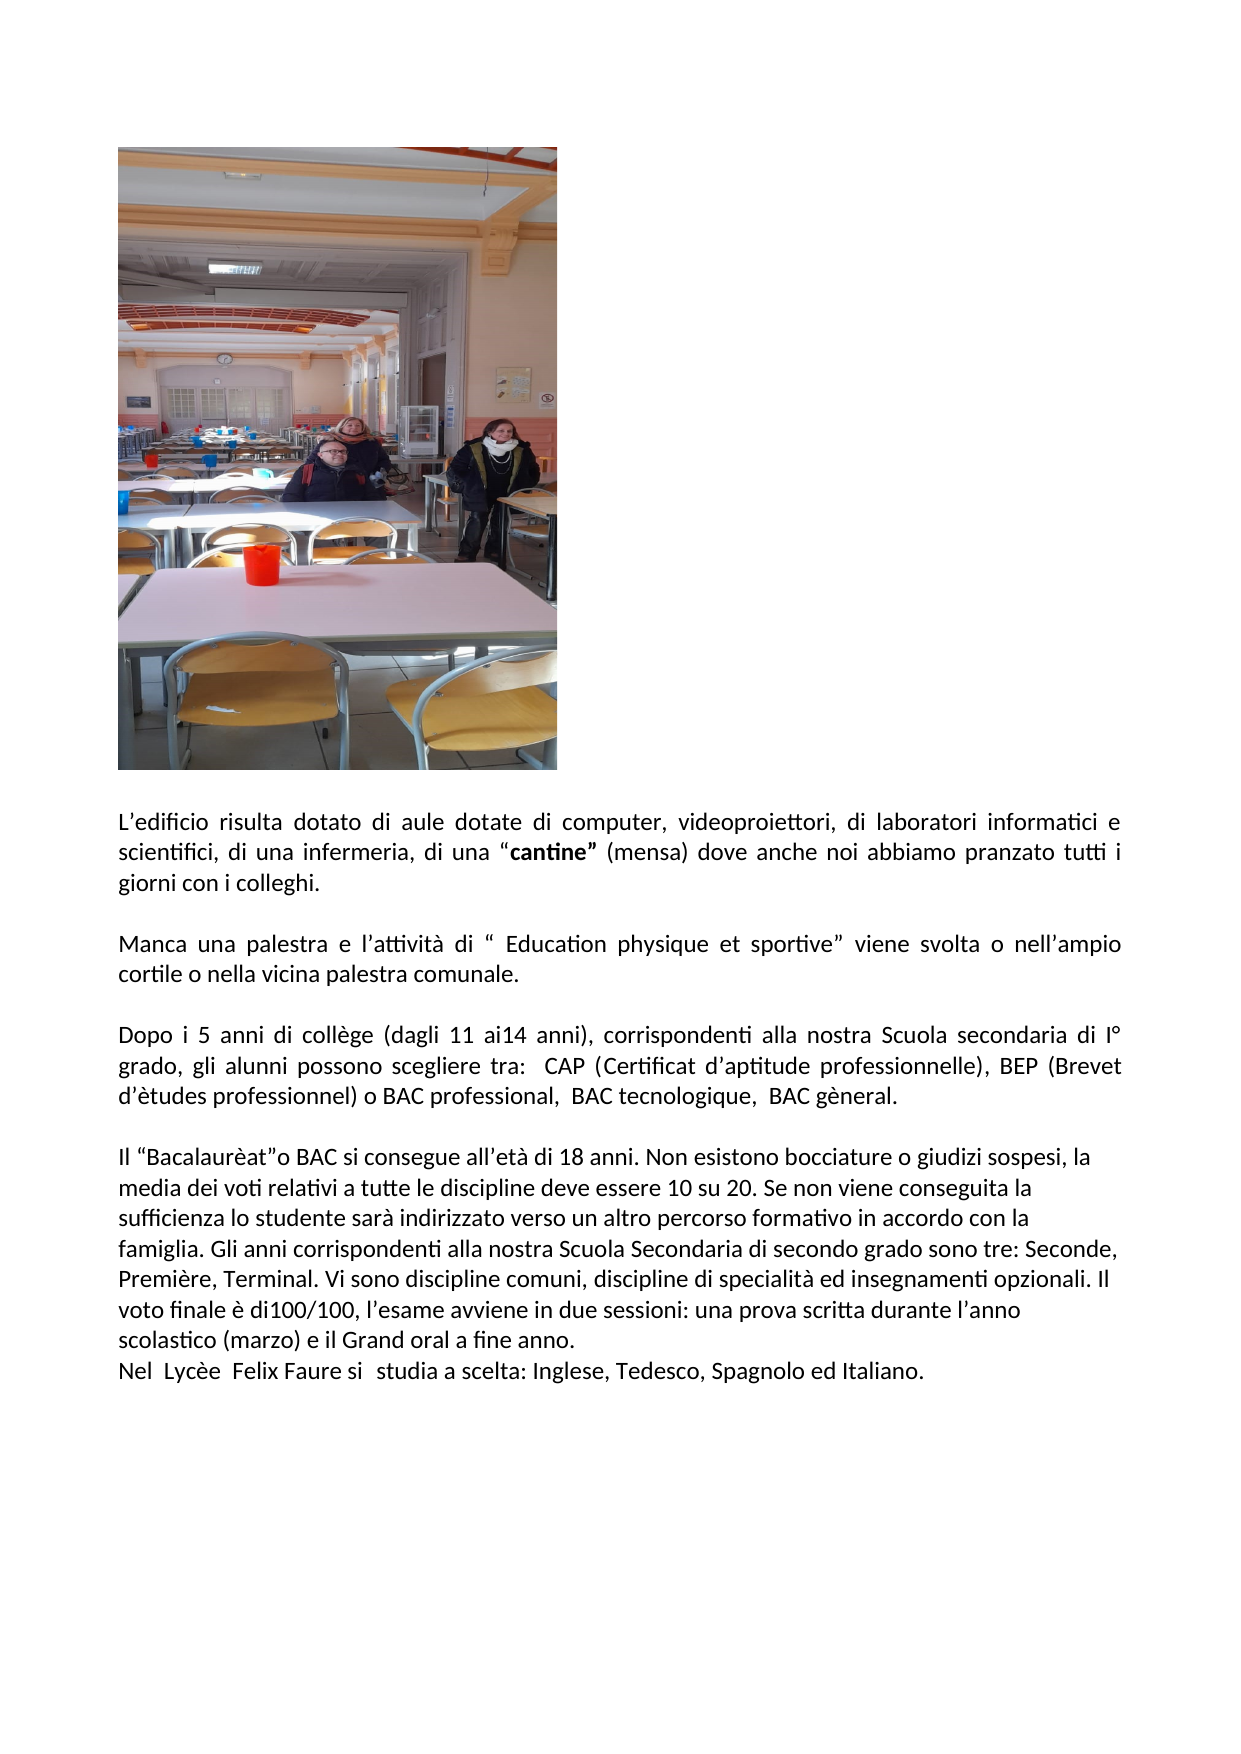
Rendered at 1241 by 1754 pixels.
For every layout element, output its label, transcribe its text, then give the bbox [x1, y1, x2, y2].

text L’edificio risulta dotato di aule dotate di computer, videoproiettori, di laboratori informatici e scientifici, di una infermeria, di una “cantine” (mensa) dove anche noi abbiamo pranzato tutti i giorni con i colleghi. [118, 806, 1122, 897]
text Dopo i 5 anni di collège (dagli 11 ai14 anni), corrispondenti alla nostra Scuola secondaria di I° grado, gli alunni possono scegliere tra: CAP (Certificat d’aptitude professionnelle), BEP (Brevet d’ètudes professionnel) o BAC professional, BAC tecnologique, BAC gèneral. [118, 1019, 1122, 1111]
text Manca una palestra e l’attività di “ Education physique et sportive” viene svolta o nell’ampio cortile o nella vicina palestra comunale. [118, 928, 1122, 989]
text Il “Bacalaurèat”o BAC si consegue all’età di 18 anni. Non esistono bocciature o giudizi sospesi, la media dei voti relativi a tutte le discipline deve essere 10 su 20. Se non viene conseguita la sufficienza lo studente sarà indirizzato verso un altro percorso formativo in accordo con la famiglia. Gli anni corrispondenti alla nostra Scuola Secondaria di secondo grado sono tre: Seconde, Première, Terminal. Vi sono discipline comuni, discipline di specialità ed insegnamenti opzionali. Il voto finale è di100/100, l’esame avviene in due sessioni: una prova scritta durante l’anno scolastico (marzo) e il Grand oral a fine anno. [118, 1142, 1122, 1355]
text Nel Lycèe Felix Faure si studia a scelta: Inglese, Tedesco, Spagnolo ed Italiano. [118, 1355, 1122, 1386]
picture [118, 147, 558, 770]
